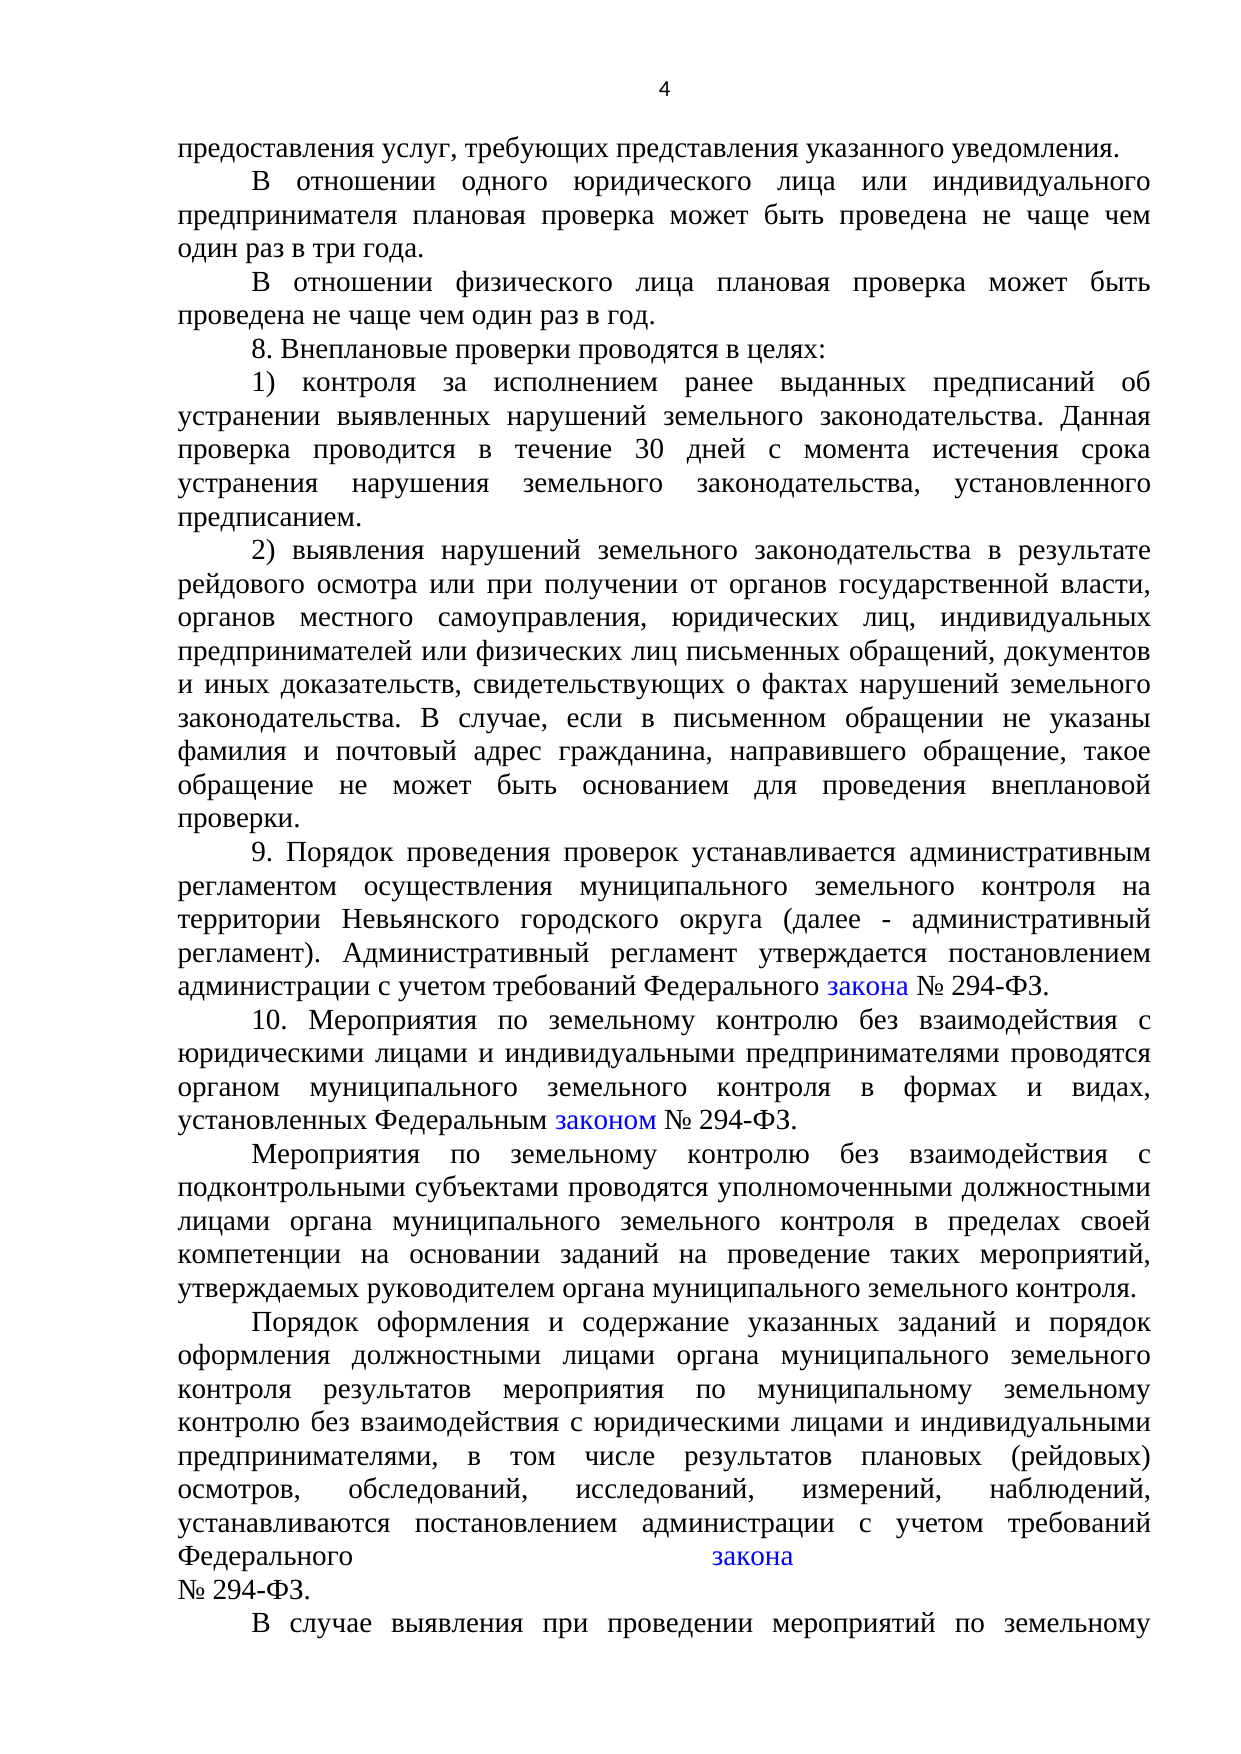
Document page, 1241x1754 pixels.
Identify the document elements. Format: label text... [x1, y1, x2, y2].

text Мероприятия по земельному контролю без взаимодействия с подконтрольными субъектами проводятся уполномоченными должностными лицами органа муниципального земельного контроля в пределах своей компетенции на основании заданий на проведение таких мероприятий, утверждаемых руководителем органа муниципального земельного контроля. [177, 1136, 1152, 1304]
text 9. Порядок проведения проверок устанавливается административным регламентом осуществления муниципального земельного контроля на территории Невьянского городского округа (далее - административный регламент). Административный регламент утверждается постановлением администрации с учетом требований Федерального закона № 294-ФЗ. [177, 834, 1152, 1002]
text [177, 130, 1152, 163]
text В отношении физического лица плановая проверка может быть проведена не чаще чем один раз в год. [177, 264, 1152, 331]
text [177, 1606, 1152, 1639]
text 2) выявления нарушений земельного законодательства в результате рейдового осмотра или при получении от органов государственной власти, органов местного самоуправления, юридических лиц, индивидуальных предпринимателей или физических лиц письменных обращений, документов и иных доказательств, свидетельствующих о фактах нарушений земельного законодательства. В случае, если в письменном обращении не указаны фамилия и почтовый адрес гражданина, направившего обращение, такое обращение не может быть основанием для проведения внеплановой проверки. [177, 532, 1152, 834]
text Порядок оформления и содержание указанных заданий и порядок оформления должностными лицами органа муниципального земельного контроля результатов мероприятия по муниципальному земельному контролю без взаимодействия с юридическими лицами и индивидуальными предпринимателями, в том числе результатов плановых (рейдовых) осмотров, обследований, исследований, измерений, наблюдений, устанавливаются постановлением администрации с учетом требований Федерального закона № 294-ФЗ. [177, 1304, 1152, 1606]
text 1) контроля за исполнением ранее выданных предписаний об устранении выявленных нарушений земельного законодательства. Данная проверка проводится в течение 30 дней с момента истечения срока устранения нарушения земельного законодательства, установленного предписанием. [177, 364, 1152, 532]
text 8. Внеплановые проверки проводятся в целях: [177, 331, 1152, 364]
text 10. Мероприятия по земельному контролю без взаимодействия с юридическими лицами и индивидуальными предпринимателями проводятся органом муниципального земельного контроля в формах и видах, установленных Федеральным законом № 294-ФЗ. [177, 1002, 1152, 1136]
text В отношении одного юридического лица или индивидуального предпринимателя плановая проверка может быть проведена не чаще чем один раз в три года. [177, 163, 1152, 264]
